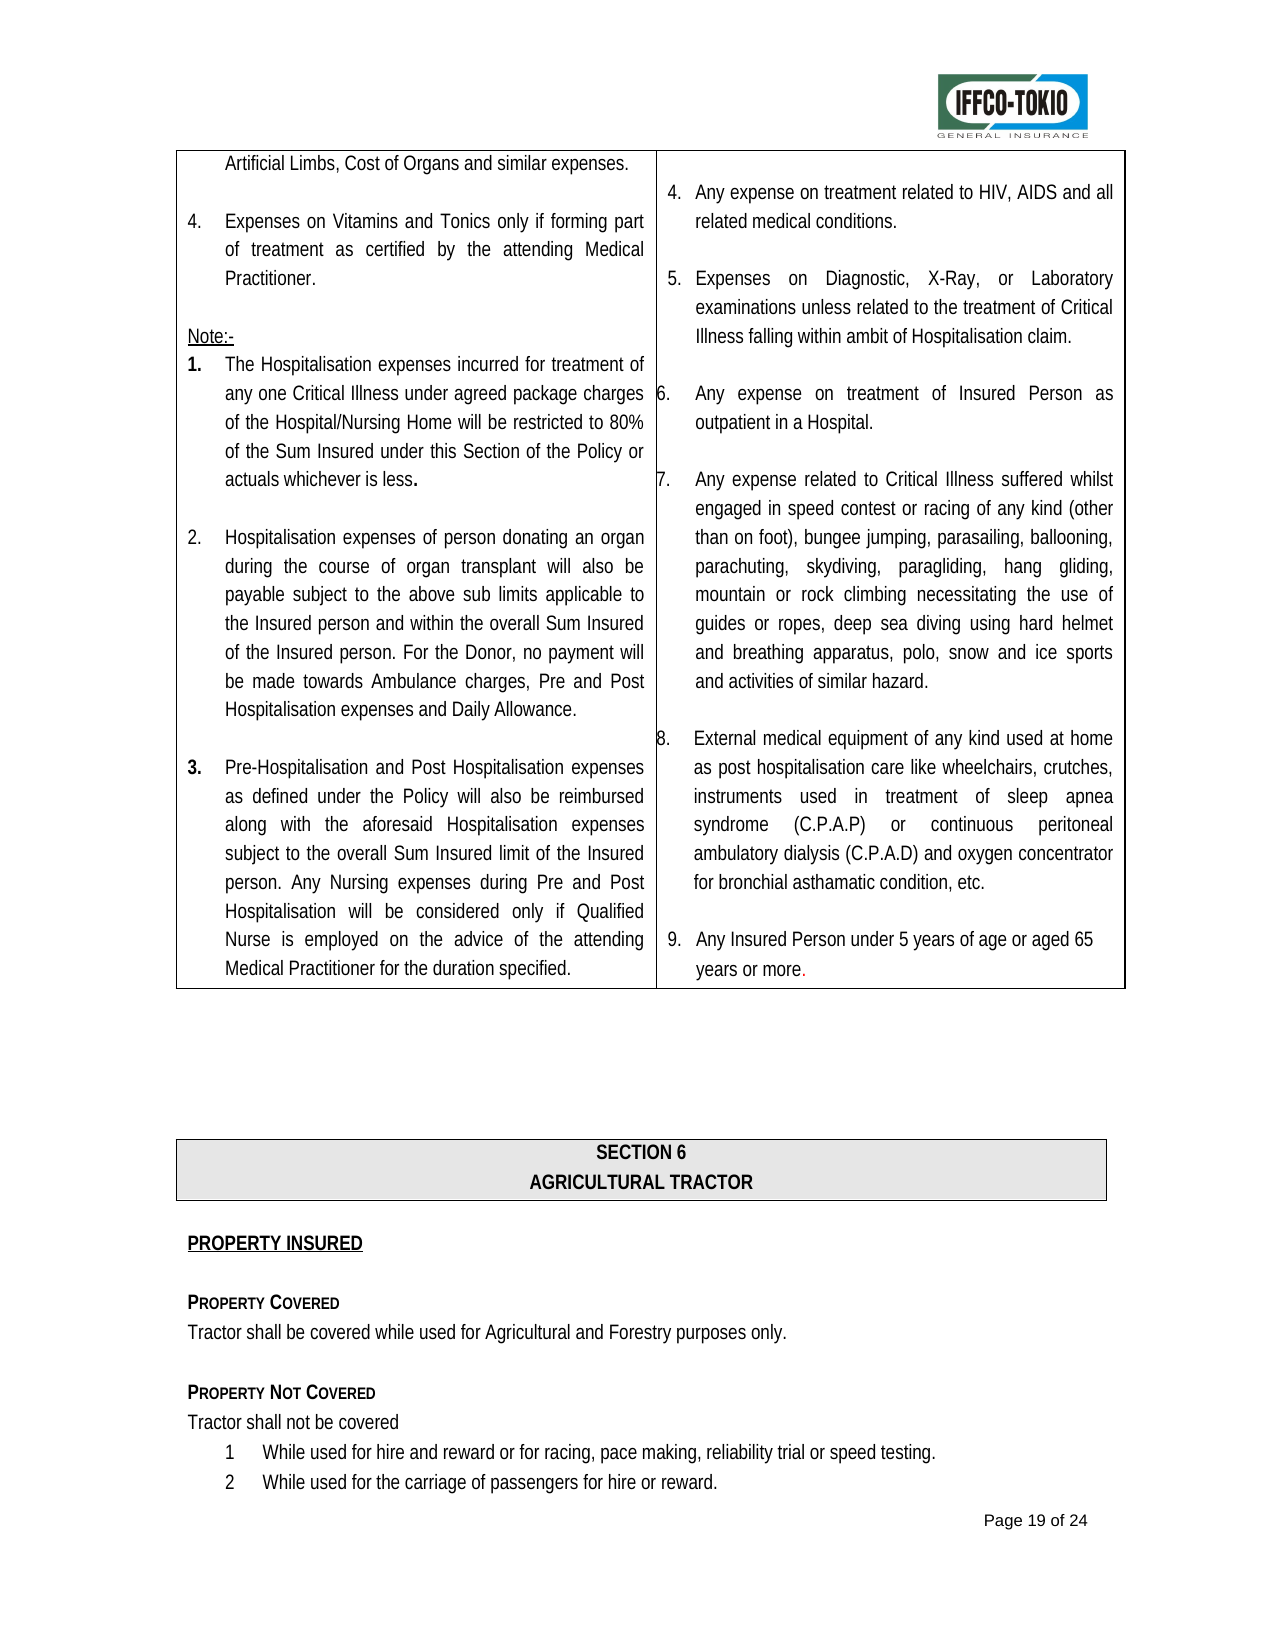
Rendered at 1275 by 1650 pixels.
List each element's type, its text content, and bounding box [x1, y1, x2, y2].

text Tractor shall be covered while used for Agricultural and Forestry purposes only. [187, 1320, 1087, 1344]
picture [937, 74, 1088, 138]
text Property Not Covered [187, 1380, 1087, 1404]
list While used for hire and reward or for racing, pace making, reliability trial or speed testing. [225, 1440, 1087, 1464]
text Tractor shall not be covered [187, 1410, 1087, 1434]
list While used for the carriage of passengers for hire or reward. [225, 1470, 1087, 1494]
table_header SECTION 6 aGRICULTURAL TRACTOR [177, 1140, 1106, 1199]
text PROPERTY INSURED [187, 1231, 1087, 1254]
text Property Covered [187, 1290, 1087, 1314]
